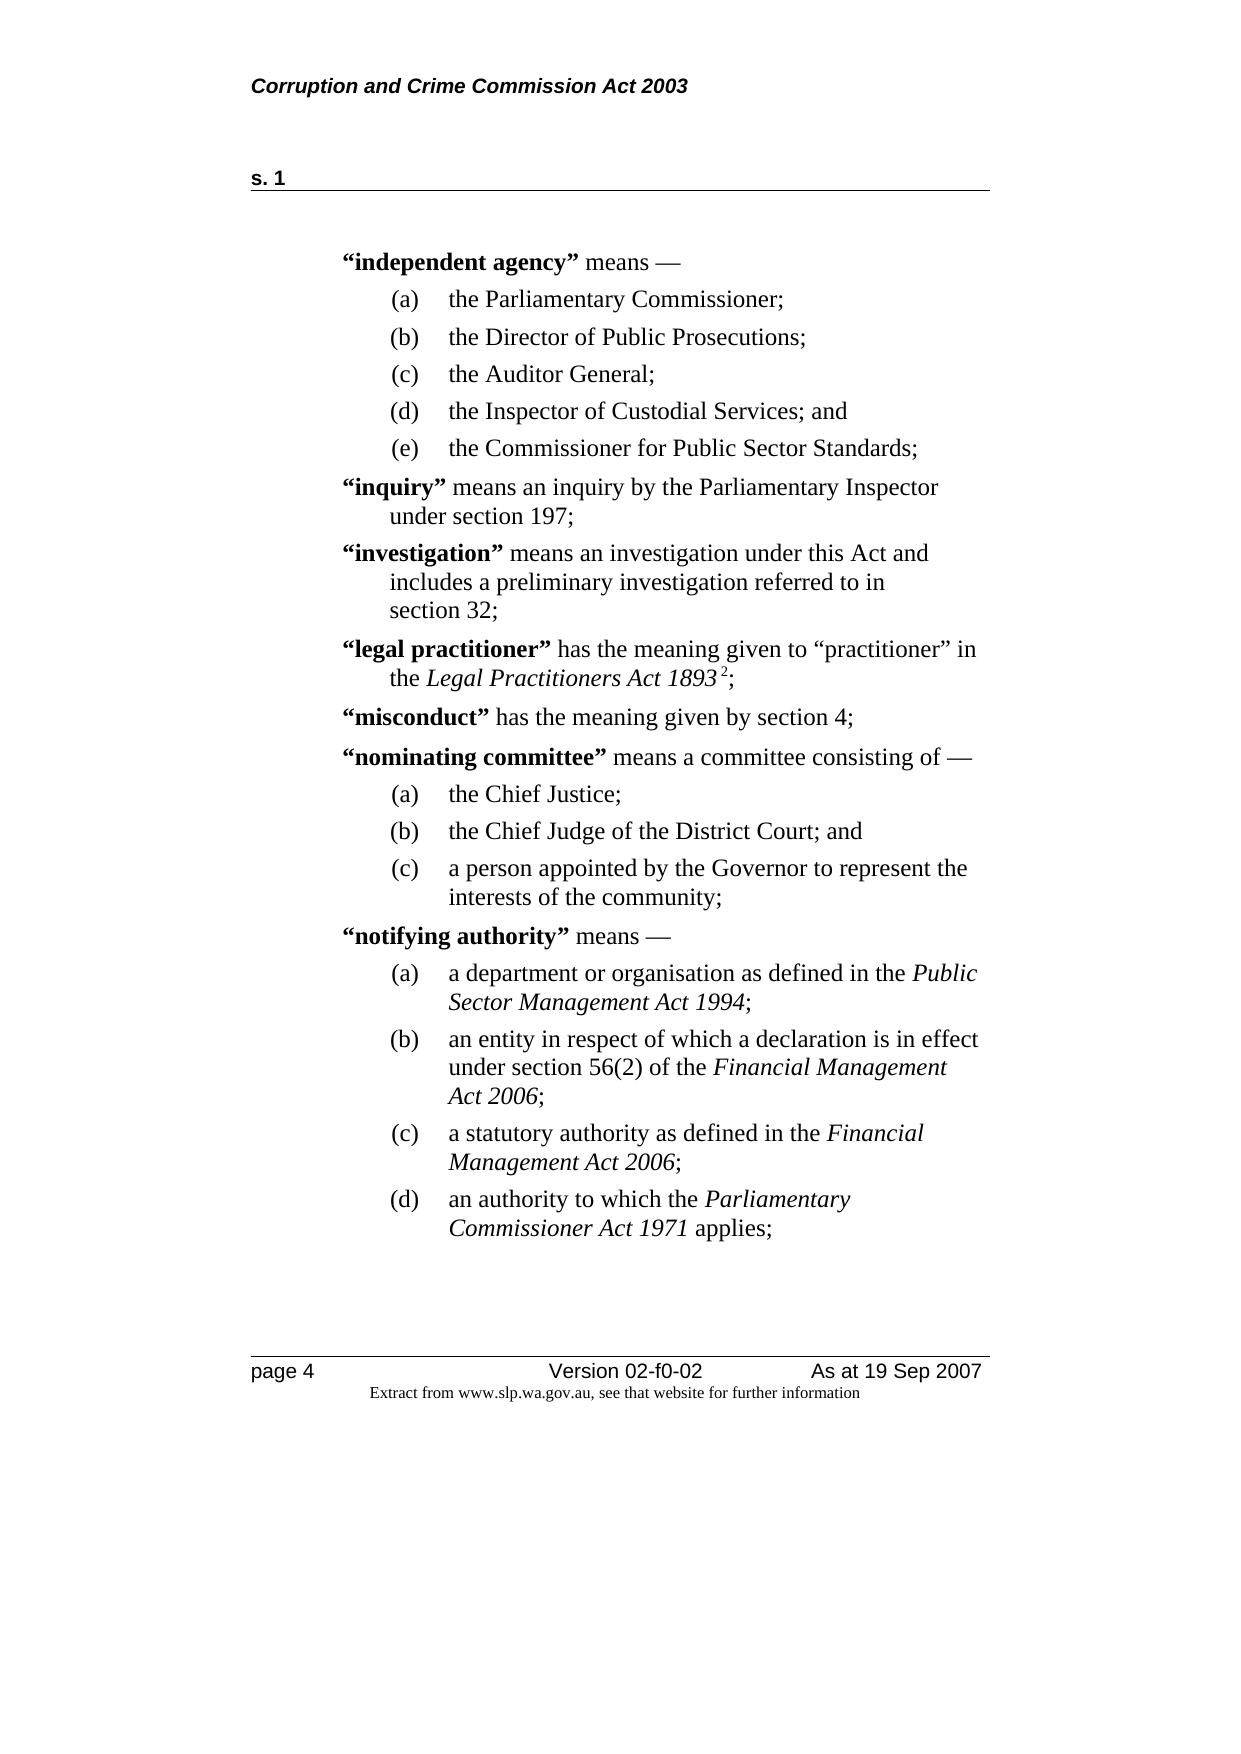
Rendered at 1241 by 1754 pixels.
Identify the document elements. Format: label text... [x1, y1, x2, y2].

text (c) the Auditor General; [251, 359, 990, 387]
text (b) an entity in respect of which a declaration is in effect under section 56(2) of the Financial Management Act 2006; [251, 1024, 990, 1110]
text (e) the Commissioner for Public Sector Standards; [251, 433, 990, 462]
text (a) the Parliamentary Commissioner; [251, 284, 990, 313]
text “nominating committee” means a committee consisting of — [251, 742, 990, 770]
text “independent agency” means — [251, 247, 990, 276]
text “legal practitioner” has the meaning given to “practitioner” in the Legal Practitioners Act 1893 2; [251, 634, 990, 692]
text (a) the Chief Justice; [251, 779, 990, 807]
text (a) a department or organisation as defined in the Public Sector Management Act 1994; [251, 958, 990, 1015]
text (d) an authority to which the Parliamentary Commissioner Act 1971 applies; [251, 1184, 990, 1242]
text “investigation” means an investigation under this Act and includes a preliminary investigation referred to in section 32; [251, 538, 990, 624]
text “misconduct” has the meaning given by section 4; [251, 702, 990, 731]
text “inquiry” means an inquiry by the Parliamentary Inspector under section 197; [251, 472, 990, 529]
text “notifying authority” means — [251, 921, 990, 949]
text (b) the Chief Judge of the District Court; and [251, 816, 990, 844]
text (b) the Director of Public Prosecutions; [251, 322, 990, 350]
text (c) a person appointed by the Governor to represent the interests of the community; [251, 853, 990, 910]
text (d) the Inspector of Custodial Services; and [251, 396, 990, 424]
text (c) a statutory authority as defined in the Financial Management Act 2006; [251, 1118, 990, 1176]
